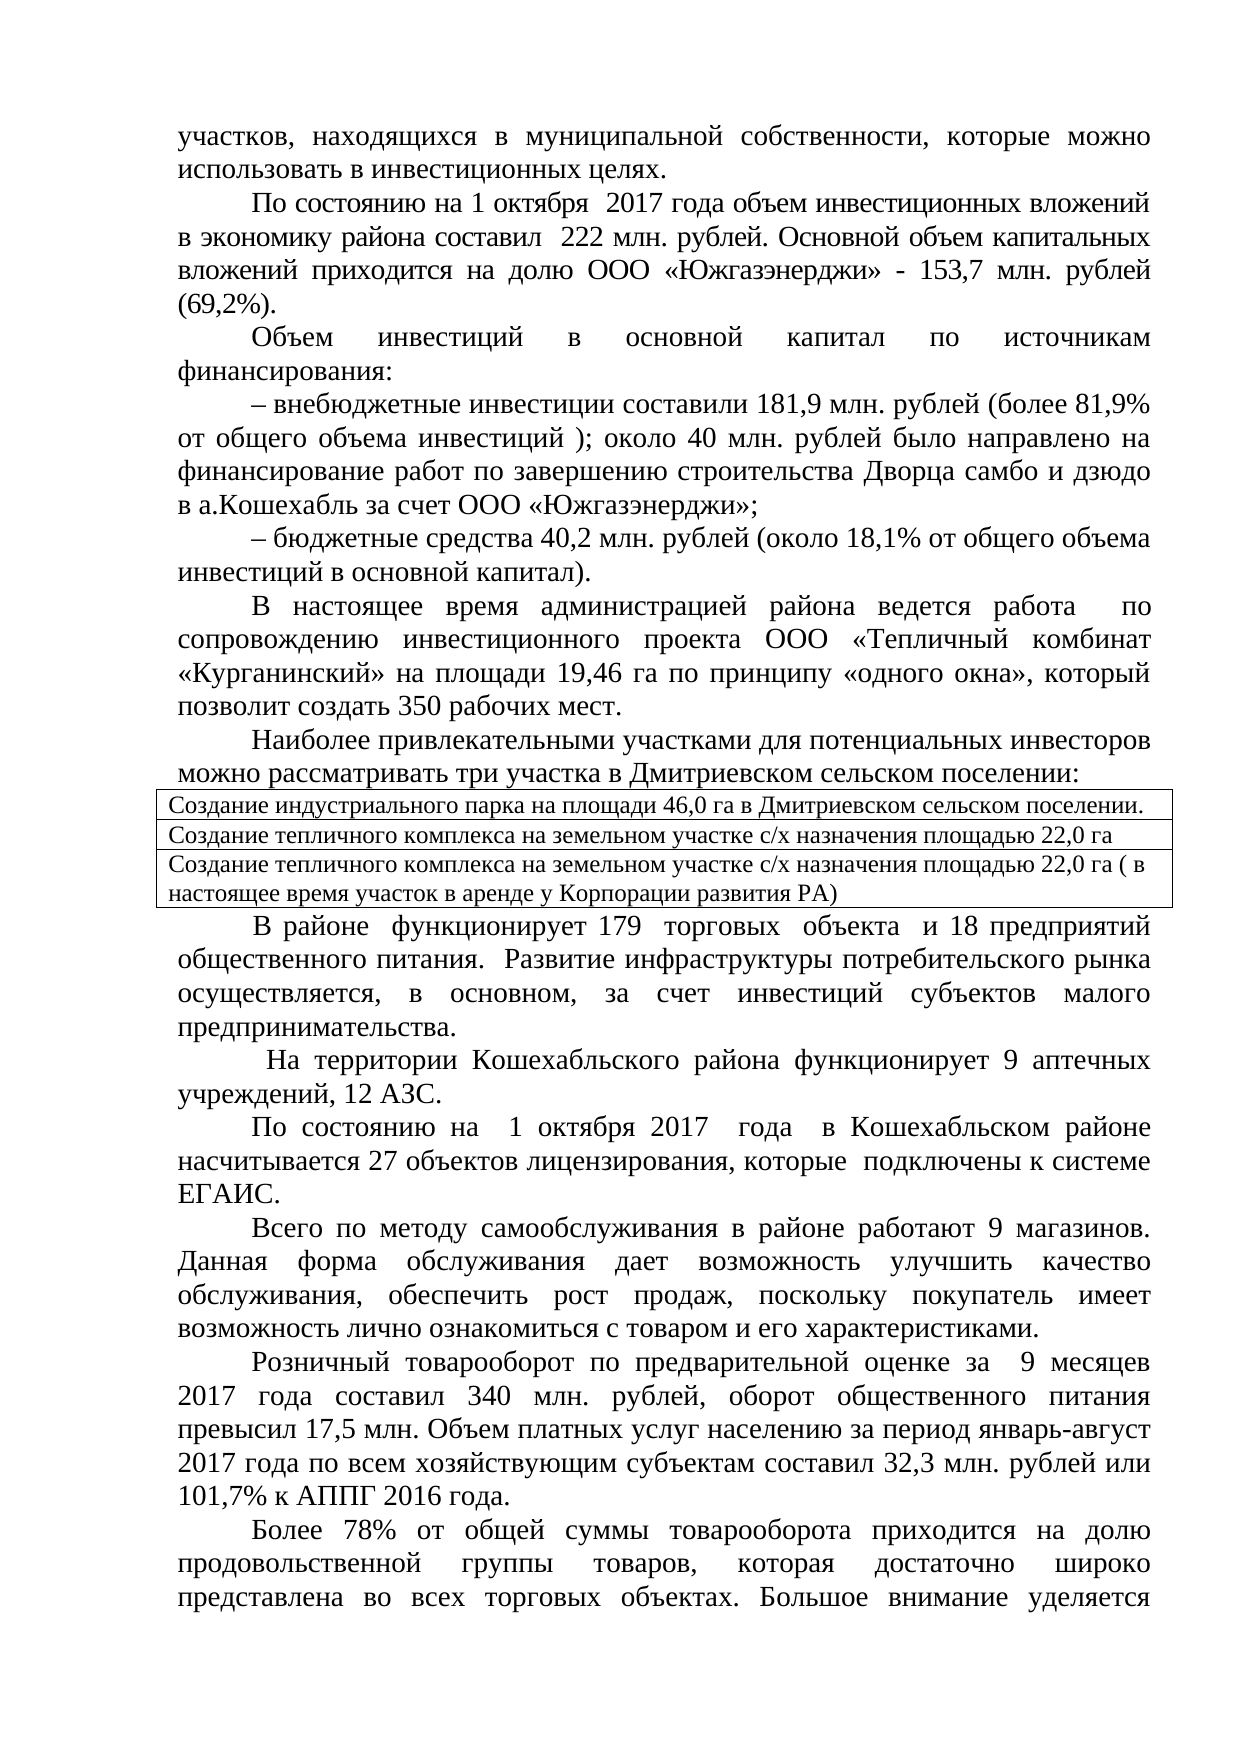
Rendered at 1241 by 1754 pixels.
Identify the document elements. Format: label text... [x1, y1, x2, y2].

text Всего по методу самообслуживания в районе работают 9 магазинов. Данная форма обслуживания дает возможность улучшить качество обслуживания, обеспечить рост продаж, поскольку покупатель имеет возможность лично ознакомиться с товаром и его характеристиками. [177, 1210, 1152, 1344]
text В районе функционирует 179 торговых объекта и 18 предприятий общественного питания. Развитие инфраструктуры потребительского рынка осуществляется, в основном, за счет инвестиций субъектов малого предпринимательства. [177, 908, 1152, 1042]
table_cell Создание тепличного комплекса на земельном участке с/х назначения площадью 22,0 га ( в настоящее время участок в аренде у Корпорации развития РА) [157, 850, 1172, 907]
text – внебюджетные инвестиции составили 181,9 млн. рублей (более 81,9% от общего объема инвестиций ); около 40 млн. рублей было направлено на финансирование работ по завершению строительства Дворца самбо и дзюдо в а.Кошехабль за счет ООО «Южгазэнерджи»; [177, 386, 1152, 521]
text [177, 118, 1152, 185]
text По состоянию на 1 октября 2017 года объем инвестиционных вложений в экономику района составил 222 млн. рублей. Основной объем капитальных вложений приходится на долю ООО «Южгазэнерджи» - 153,7 млн. рублей (69,2%). [177, 185, 1152, 319]
text На территории Кошехабльского района функционирует 9 аптечных учреждений, 12 АЗС. [177, 1042, 1152, 1109]
text Объем инвестиций в основной капитал по источникам финансирования: [177, 319, 1152, 386]
text Наиболее привлекательными участками для потенциальных инвесторов можно рассматривать три участка в Дмитриевском сельском поселении: [177, 722, 1152, 789]
text В настоящее время администрацией района ведется работа по сопровождению инвестиционного проекта ООО «Тепличный комбинат «Курганинский» на площади 19,46 га по принципу «одного окна», который позволит создать 350 рабочих мест. [177, 588, 1152, 722]
table_cell Создание тепличного комплекса на земельном участке с/х назначения площадью 22,0 га [157, 820, 1172, 848]
table_header Создание индустриального парка на площади 46,0 га в Дмитриевском сельском поселении. [157, 790, 1172, 819]
text Розничный товарооборот по предварительной оценке за 9 месяцев 2017 года составил 340 млн. рублей, оборот общественного питания превысил 17,5 млн. Объем платных услуг населению за период январь-август 2017 года по всем хозяйствующим субъектам составил 32,3 млн. рублей или 101,7% к АППГ 2016 года. [177, 1344, 1152, 1512]
text – бюджетные средства 40,2 млн. рублей (около 18,1% от общего объема инвестиций в основной капитал). [177, 521, 1152, 588]
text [177, 1512, 1152, 1612]
text По состоянию на 1 октября 2017 года в Кошехабльском районе насчитывается 27 объектов лицензирования, которые подключены к системе ЕГАИС. [177, 1109, 1152, 1210]
